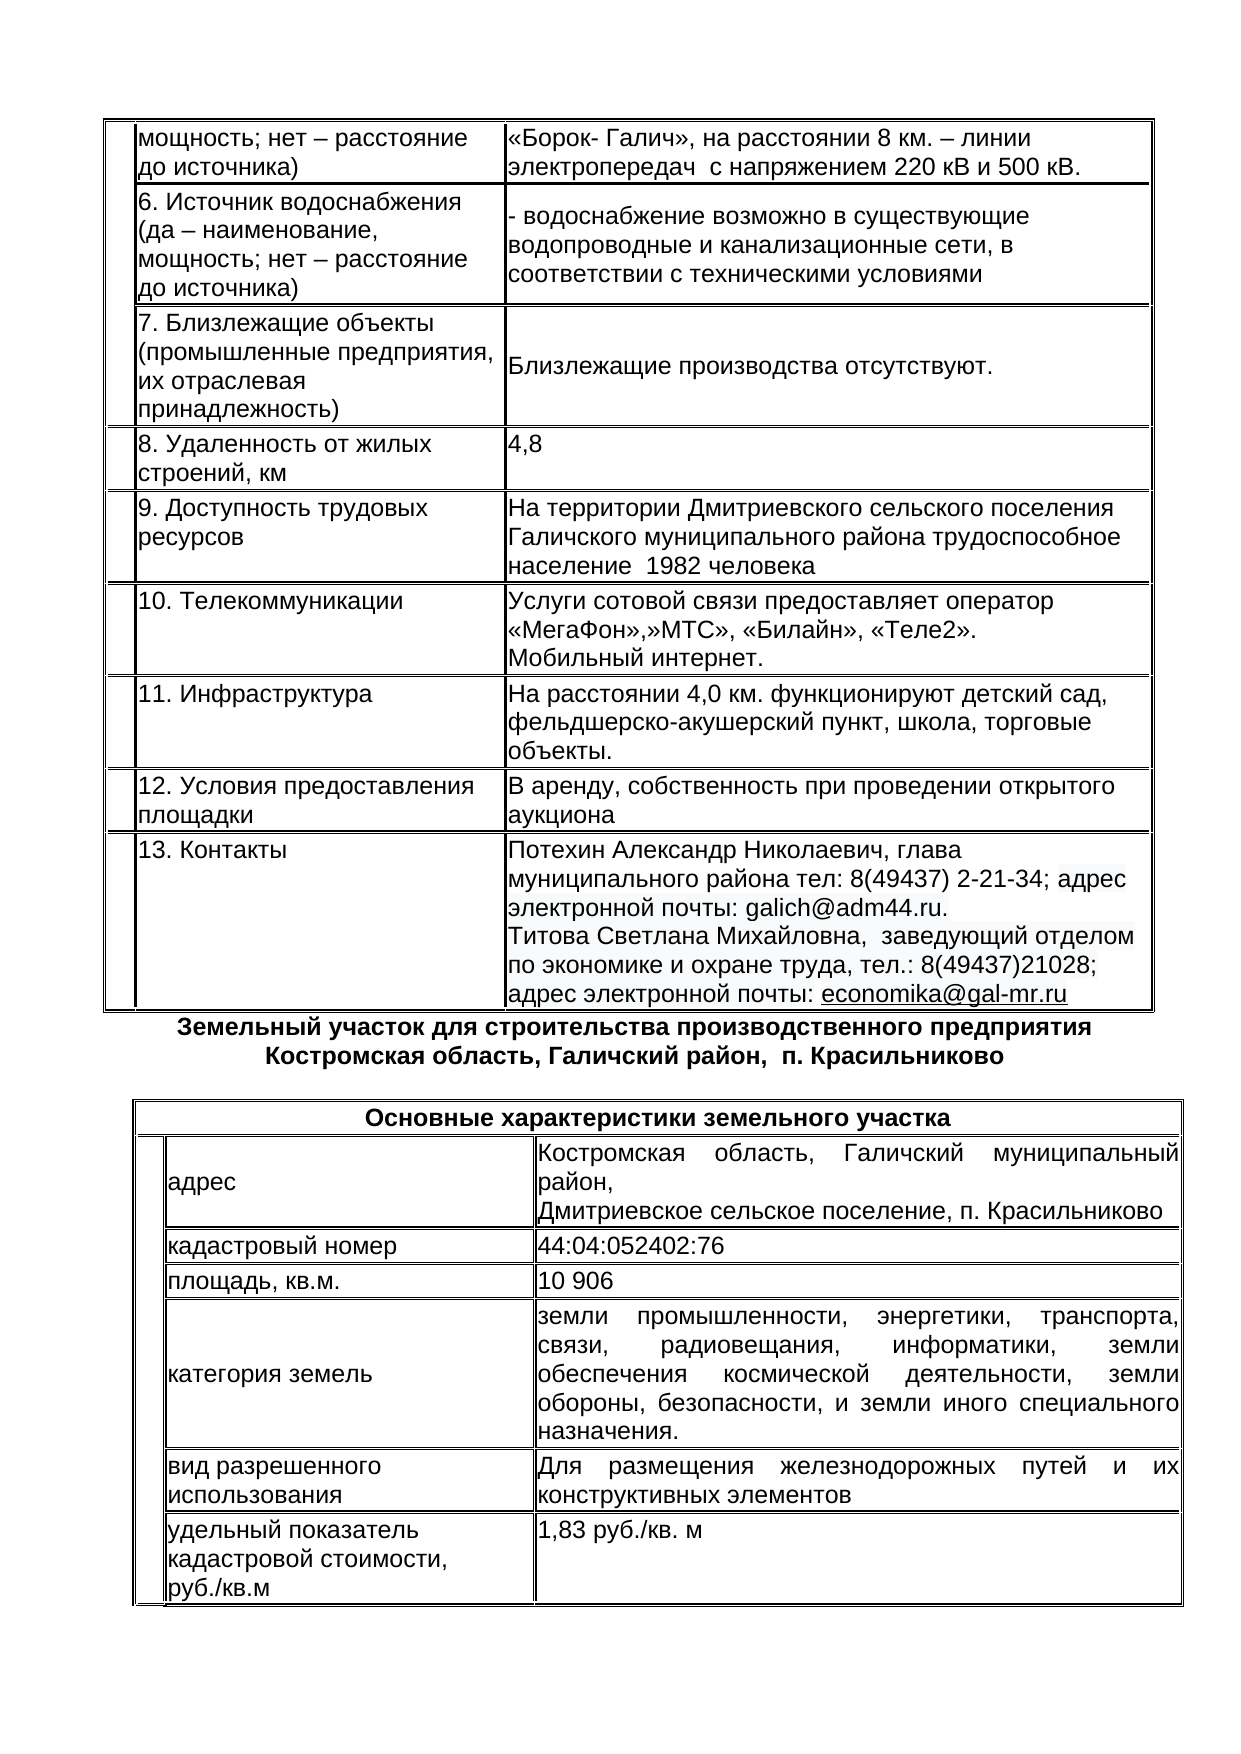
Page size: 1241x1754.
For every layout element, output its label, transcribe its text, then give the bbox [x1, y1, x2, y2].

table_cell В аренду, собственность при проведении открытого аукциона [507, 766, 1152, 830]
table_cell [106, 766, 134, 830]
table_cell 44:04:052402:76 [537, 1226, 1181, 1261]
table_cell кадастровый номер [167, 1230, 533, 1261]
text Земельный участок для строительства производственного предприятия [118, 1013, 1152, 1041]
table_cell - водоснабжение возможно в существующие водопроводные и канализационные сети, в соответствии с техническими условиями [507, 182, 1151, 303]
table_cell адрес [167, 1137, 533, 1226]
table_cell 13. Контакты [135, 834, 505, 1009]
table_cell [135, 122, 505, 182]
table_cell [106, 830, 135, 1009]
table_cell 6. Источник водоснабжения (да – наименование, мощность; нет – расстояние до источника) [137, 185, 504, 303]
table_cell [134, 1134, 165, 1603]
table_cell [505, 122, 1151, 182]
table_cell 11. Инфраструктура [137, 677, 504, 766]
table_cell [104, 425, 135, 488]
table_cell Услуги сотовой связи предоставляет оператор «МегаФон»,»МТС», «Билайн», «Теле2». Мобильный интернет. [507, 581, 1152, 674]
table_cell На расстоянии 4,0 км. функционируют детский сад, фельдшерско-акушерский пункт, школа, торговые объекты. [505, 674, 1153, 766]
table_cell 10 906 [537, 1261, 1181, 1296]
table_cell [104, 674, 135, 766]
table_cell [106, 489, 134, 581]
table_cell 9. Доступность трудовых ресурсов [137, 492, 504, 581]
table_cell Потехин Александр Николаевич, глава муниципального района тел: 8(49437) 2-21-34; адрес электронной почты: galich@adm44.ru. Титова Светлана Михайловна, заведующий отделом по экономике и охране труда, тел.: 8(49437)21028; адрес электронной почты: economika@gal-mr.ru [505, 830, 1152, 1009]
table_cell Близлежащие производства отсутствуют. [507, 303, 1152, 425]
table_cell 7. Близлежащие объекты (промышленные предприятия, их отраслевая принадлежность) [137, 307, 504, 425]
table_header Основные характеристики земельного участка [136, 1102, 1181, 1134]
table_cell площадь, кв.м. [167, 1265, 533, 1296]
table_cell 10. Телекоммуникации [137, 585, 504, 674]
table_cell Для размещения железнодорожных путей и их конструктивных элементов [535, 1447, 1182, 1510]
table_cell удельный показатель кадастровой стоимости, руб./кв.м [165, 1510, 535, 1603]
table_cell Костромская область, Галичский муниципальный район, Дмитриевское сельское поселение, п. Красильниково [535, 1134, 1182, 1226]
table_cell На территории Дмитриевского сельского поселения Галичского муниципального района трудоспособное население 1982 человека [507, 489, 1152, 581]
table_cell [106, 581, 134, 674]
table_cell 4,8 [505, 425, 1153, 488]
table_cell 12. Условия предоставления площадки [137, 770, 504, 830]
table_cell земли промышленности, энергетики, транспорта, связи, радиовещания, информатики, земли обеспечения космической деятельности, земли обороны, безопасности, и земли иного специального назначения. [537, 1296, 1181, 1447]
table_cell вид разрешенного использования [167, 1450, 533, 1510]
text Костромская область, Галичский район, п. Красильниково [118, 1041, 1152, 1070]
table_cell 8. Удаленность от жилых строений, км [137, 428, 504, 488]
table_cell 1,83 руб./кв. м [535, 1510, 1181, 1603]
table_cell категория земель [167, 1300, 533, 1447]
